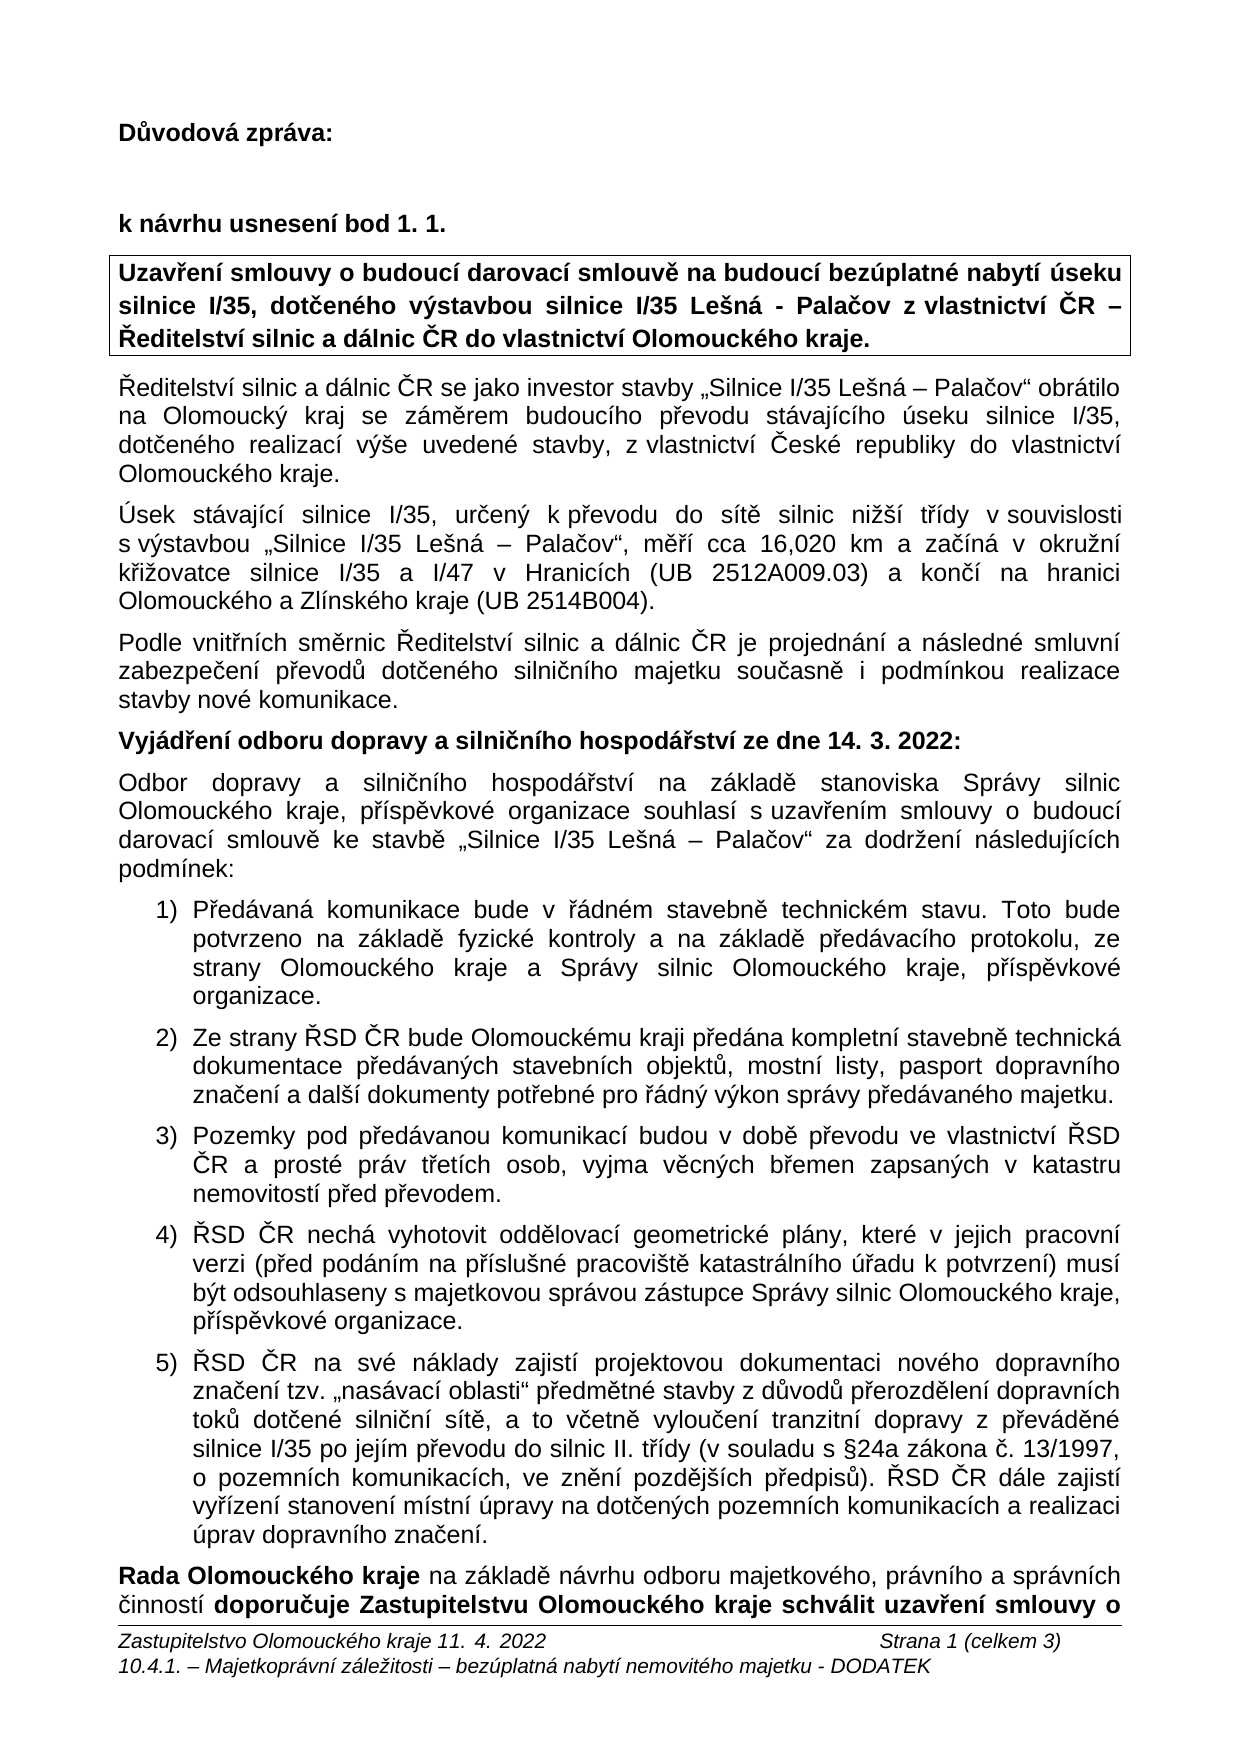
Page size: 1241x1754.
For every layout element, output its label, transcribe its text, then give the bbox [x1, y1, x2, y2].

list Pozemky pod předávanou komunikací budou v době převodu ve vlastnictví ŘSD ČR a prosté práv třetích osob, vyjma věcných břemen zapsaných v katastru nemovitostí před převodem. [155, 1121, 1122, 1207]
list ŘSD ČR nechá vyhotovit oddělovací geometrické plány, které v jejich pracovní verzi (před podáním na příslušné pracoviště katastrálního úřadu k potvrzení) musí být odsouhlaseny s majetkovou správou zástupce Správy silnic Olomouckého kraje, příspěvkové organizace. [155, 1220, 1122, 1335]
list ŘSD ČR na své náklady zajistí projektovou dokumentaci nového dopravního značení tzv. „nasávací oblasti“ předmětné stavby z důvodů přerozdělení dopravních toků dotčené silniční sítě, a to včetně vyloučení tranzitní dopravy z převáděné silnice I/35 po jejím převodu do silnic II. třídy (v souladu s §24a zákona č. 13/1997, o pozemních komunikacích, ve znění pozdějších předpisů). ŘSD ČR dále zajistí vyřízení stanovení místní úpravy na dotčených pozemních komunikacích a realizaci úprav dopravního značení. [155, 1347, 1122, 1549]
text Ředitelství silnic a dálnic ČR se jako investor stavby „Silnice I/35 Lešná – Palačov“ obrátilo na Olomoucký kraj se záměrem budoucího převodu stávajícího úseku silnice I/35, dotčeného realizací výše uvedené stavby, z vlastnictví České republiky do vlastnictví Olomouckého kraje. [118, 372, 1122, 487]
list Ze strany ŘSD ČR bude Olomouckému kraji předána kompletní stavebně technická dokumentace předávaných stavebních objektů, mostní listy, pasport dopravního značení a další dokumenty potřebné pro řádný výkon správy předávaného majetku. [155, 1022, 1122, 1109]
list Předávaná komunikace bude v řádném stavebně technickém stavu. Toto bude potvrzeno na základě fyzické kontroly a na základě předávacího protokolu, ze strany Olomouckého kraje a Správy silnic Olomouckého kraje, příspěvkové organizace. [155, 895, 1122, 1010]
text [118, 1561, 1122, 1619]
list Uzavření smlouvy o budoucí darovací smlouvě na budoucí bezúplatné nabytí úseku silnice I/35, dotčeného výstavbou silnice I/35 Lešná - Palačov z vlastnictví ČR – Ředitelství silnic a dálnic ČR do vlastnictví Olomouckého kraje. [110, 256, 1130, 355]
text Úsek stávající silnice I/35, určený k převodu do sítě silnic nižší třídy v souvislosti s výstavbou „Silnice I/35 Lešná – Palačov“, měří cca 16,020 km a začíná v okružní křižovatce silnice I/35 a I/47 v Hranicích (UB 2512A009.03) a končí na hranici Olomouckého a Zlínského kraje (UB 2514B004). [118, 500, 1122, 615]
text k návrhu usnesení bod 1. 1. [118, 209, 1122, 238]
text Vyjádření odboru dopravy a silničního hospodářství ze dne 14. 3. 2022: [118, 726, 1122, 755]
list Důvodová zpráva: [118, 118, 1122, 147]
text Podle vnitřních směrnic Ředitelství silnic a dálnic ČR je projednání a následné smluvní zabezpečení převodů dotčeného silničního majetku současně i podmínkou realizace stavby nové komunikace. [118, 627, 1122, 714]
text Odbor dopravy a silničního hospodářství na základě stanoviska Správy silnic Olomouckého kraje, příspěvkové organizace souhlasí s uzavřením smlouvy o budoucí darovací smlouvě ke stavbě „Silnice I/35 Lešná – Palačov“ za dodržení následujících podmínek: [118, 767, 1122, 882]
